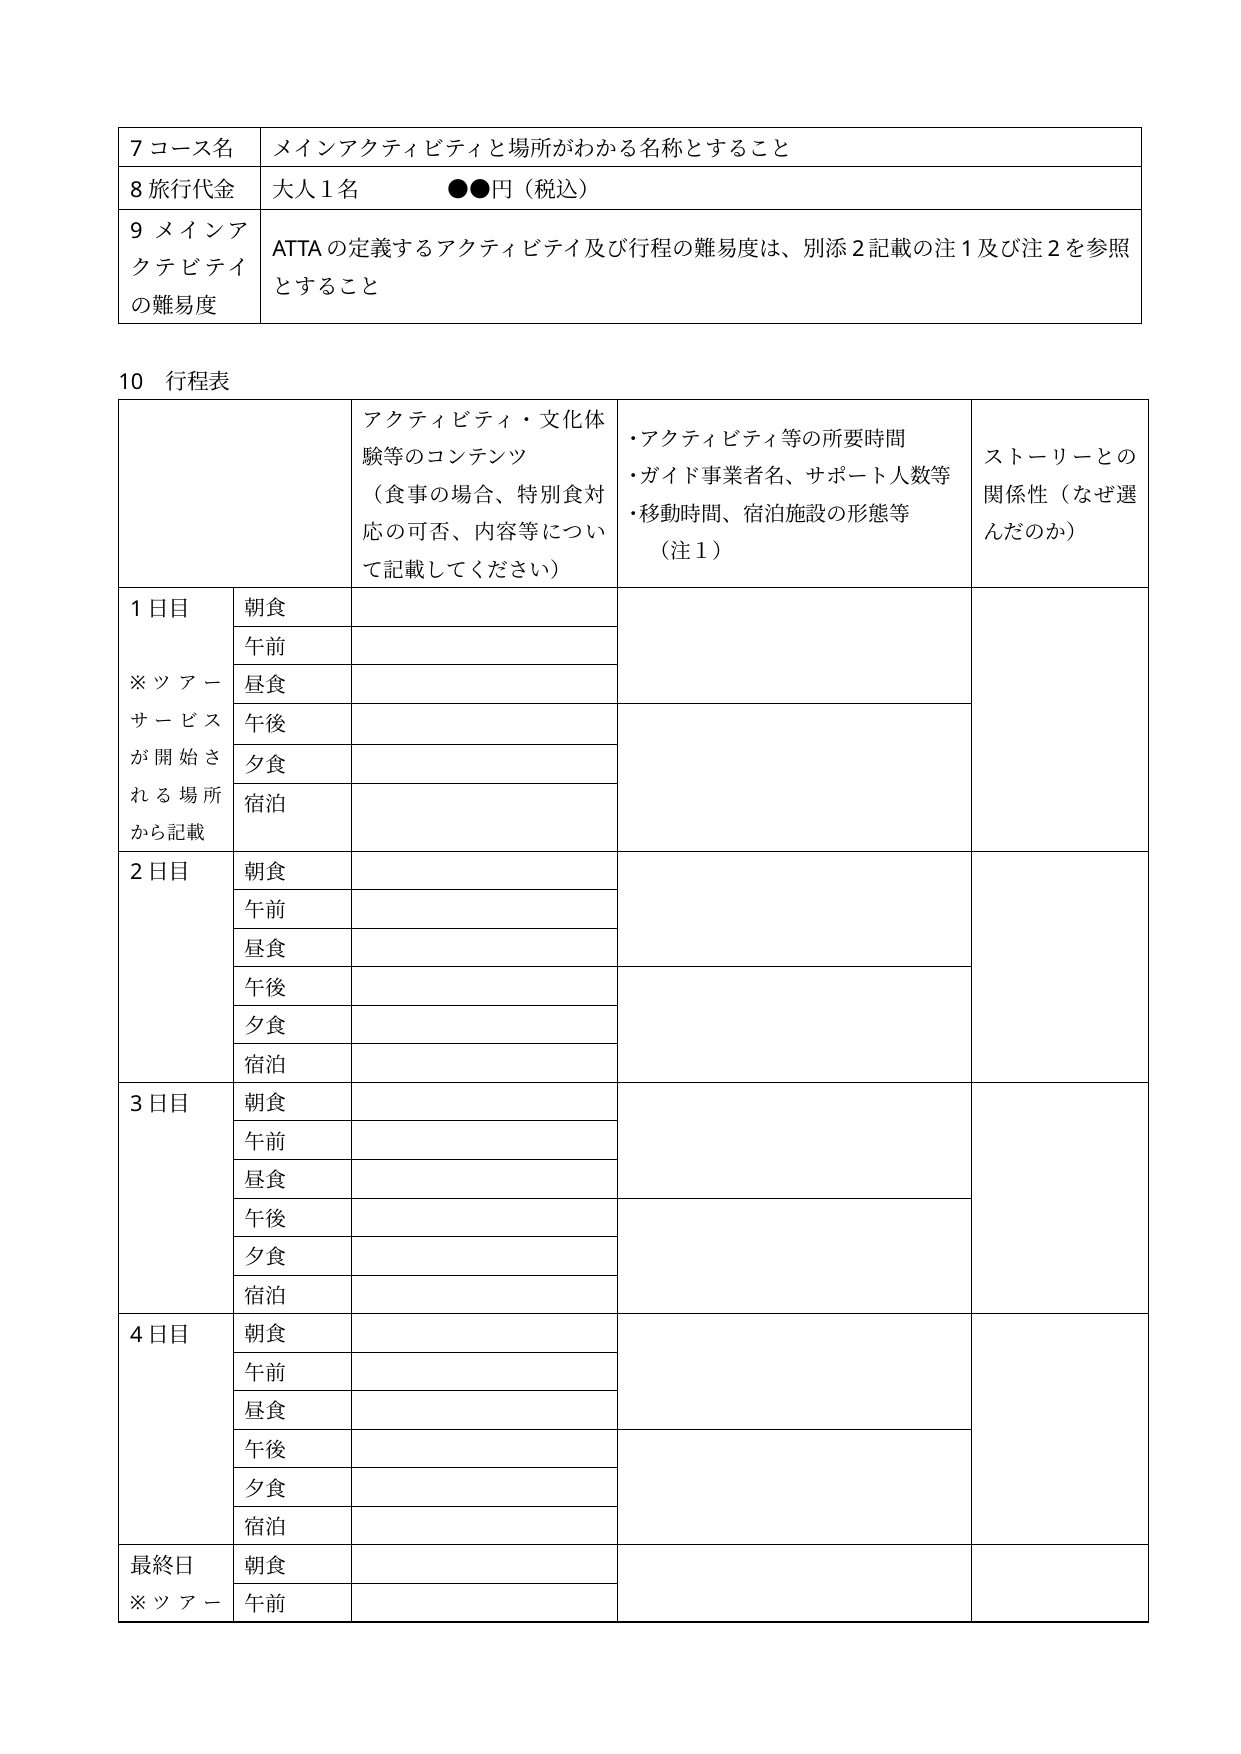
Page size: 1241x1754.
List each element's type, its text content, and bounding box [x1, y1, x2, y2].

table_cell [618, 1083, 971, 1197]
text 10 行程表 [118, 361, 1122, 398]
table_header ストーリーとの関係性（なぜ選んだのか） [972, 400, 1148, 587]
table_cell [352, 852, 617, 889]
table_cell 宿泊 [234, 1276, 351, 1313]
table_cell [618, 704, 971, 851]
table_cell [352, 1083, 617, 1120]
table_cell [352, 890, 617, 928]
table_cell [352, 1468, 617, 1506]
table_cell [618, 1430, 971, 1544]
table_cell 最終日 ※ツアーサービスが終了する場所まで記載 [119, 1545, 233, 1621]
table_cell 昼食 [234, 929, 351, 966]
table_cell [352, 627, 617, 664]
table_cell [352, 1006, 617, 1043]
table_cell 1日目 ※ツアーサービスが開始される場所から記載 [119, 588, 233, 851]
table_cell [352, 1199, 617, 1236]
table_cell [352, 967, 617, 1005]
table_cell [352, 1353, 617, 1390]
table_cell 午後 [234, 704, 351, 744]
table_cell [352, 784, 617, 851]
table_cell 午後 [234, 1199, 351, 1236]
table_cell [352, 588, 617, 626]
table_cell [352, 1507, 617, 1544]
table_cell 夕食 [234, 1237, 351, 1274]
table_cell [352, 1160, 617, 1197]
table_cell 夕食 [234, 745, 351, 783]
table_cell 朝食 [234, 588, 351, 626]
table_cell [352, 704, 617, 744]
table_cell [972, 1545, 1148, 1621]
table_cell [618, 1314, 971, 1429]
table_cell [352, 1044, 617, 1082]
table_cell [618, 852, 971, 966]
table_cell 夕食 [234, 1468, 351, 1506]
table_cell [352, 1545, 617, 1583]
table_cell 午前 [234, 627, 351, 664]
table_cell 昼食 [234, 1160, 351, 1197]
table_cell [972, 1314, 1148, 1544]
table_cell メインアクティビティと場所がわかる名称とすること [261, 128, 1141, 166]
table_cell [972, 852, 1148, 1082]
table_cell [352, 1121, 617, 1159]
table_header ･アクティビティ等の所要時間 ･ガイド事業者名、サポート人数等 ･移動時間、宿泊施設の形態等 （注１） [618, 400, 971, 587]
table_header アクティビティ・文化体験等のコンテンツ （食事の場合、特別食対応の可否、内容等について記載してください） [352, 400, 617, 587]
table_cell 宿泊 [234, 1044, 351, 1082]
table_cell 夕食 [234, 1006, 351, 1043]
table_cell 宿泊 [234, 1507, 351, 1544]
table_cell 大人１名 ●●円（税込） [261, 167, 1141, 209]
table_cell [352, 745, 617, 783]
table_cell [352, 665, 617, 703]
table_cell 宿泊 [234, 784, 351, 851]
table_cell [352, 1237, 617, 1274]
table_cell [352, 929, 617, 966]
table_cell [972, 1083, 1148, 1313]
table_cell 午前 [234, 1353, 351, 1390]
table_cell 2日目 [119, 852, 233, 1082]
table_cell 9 メインアクテビテイの難易度 [119, 210, 260, 322]
table_cell 午前 [234, 1584, 351, 1621]
table_cell 3日目 [119, 1083, 233, 1313]
table_cell [972, 588, 1148, 851]
table_cell 午前 [234, 1121, 351, 1159]
table_cell 午後 [234, 1430, 351, 1467]
table_cell [352, 1276, 617, 1313]
table_cell [352, 1314, 617, 1352]
table_cell 午前 [234, 890, 351, 928]
table_cell 午後 [234, 967, 351, 1005]
table_cell [352, 1391, 617, 1429]
table_cell 4日目 [119, 1314, 233, 1544]
table_cell [618, 1199, 971, 1313]
table_cell 7 コース名 [119, 128, 260, 166]
table_cell ATTAの定義するアクティビテイ及び行程の難易度は、別添2記載の注1及び注2を参照とすること [261, 210, 1141, 322]
table_cell [618, 967, 971, 1082]
table_cell [352, 1430, 617, 1467]
table_cell 8 旅行代金 [119, 167, 260, 209]
table_cell 昼食 [234, 1391, 351, 1429]
table_header [119, 400, 351, 587]
table_cell 朝食 [234, 1083, 351, 1120]
table_cell 朝食 [234, 1545, 351, 1583]
table_cell 昼食 [234, 665, 351, 703]
table_cell [618, 1545, 971, 1621]
table_cell [352, 1584, 617, 1621]
table_cell 朝食 [234, 1314, 351, 1352]
table_cell 朝食 [234, 852, 351, 889]
table_cell [618, 588, 971, 703]
